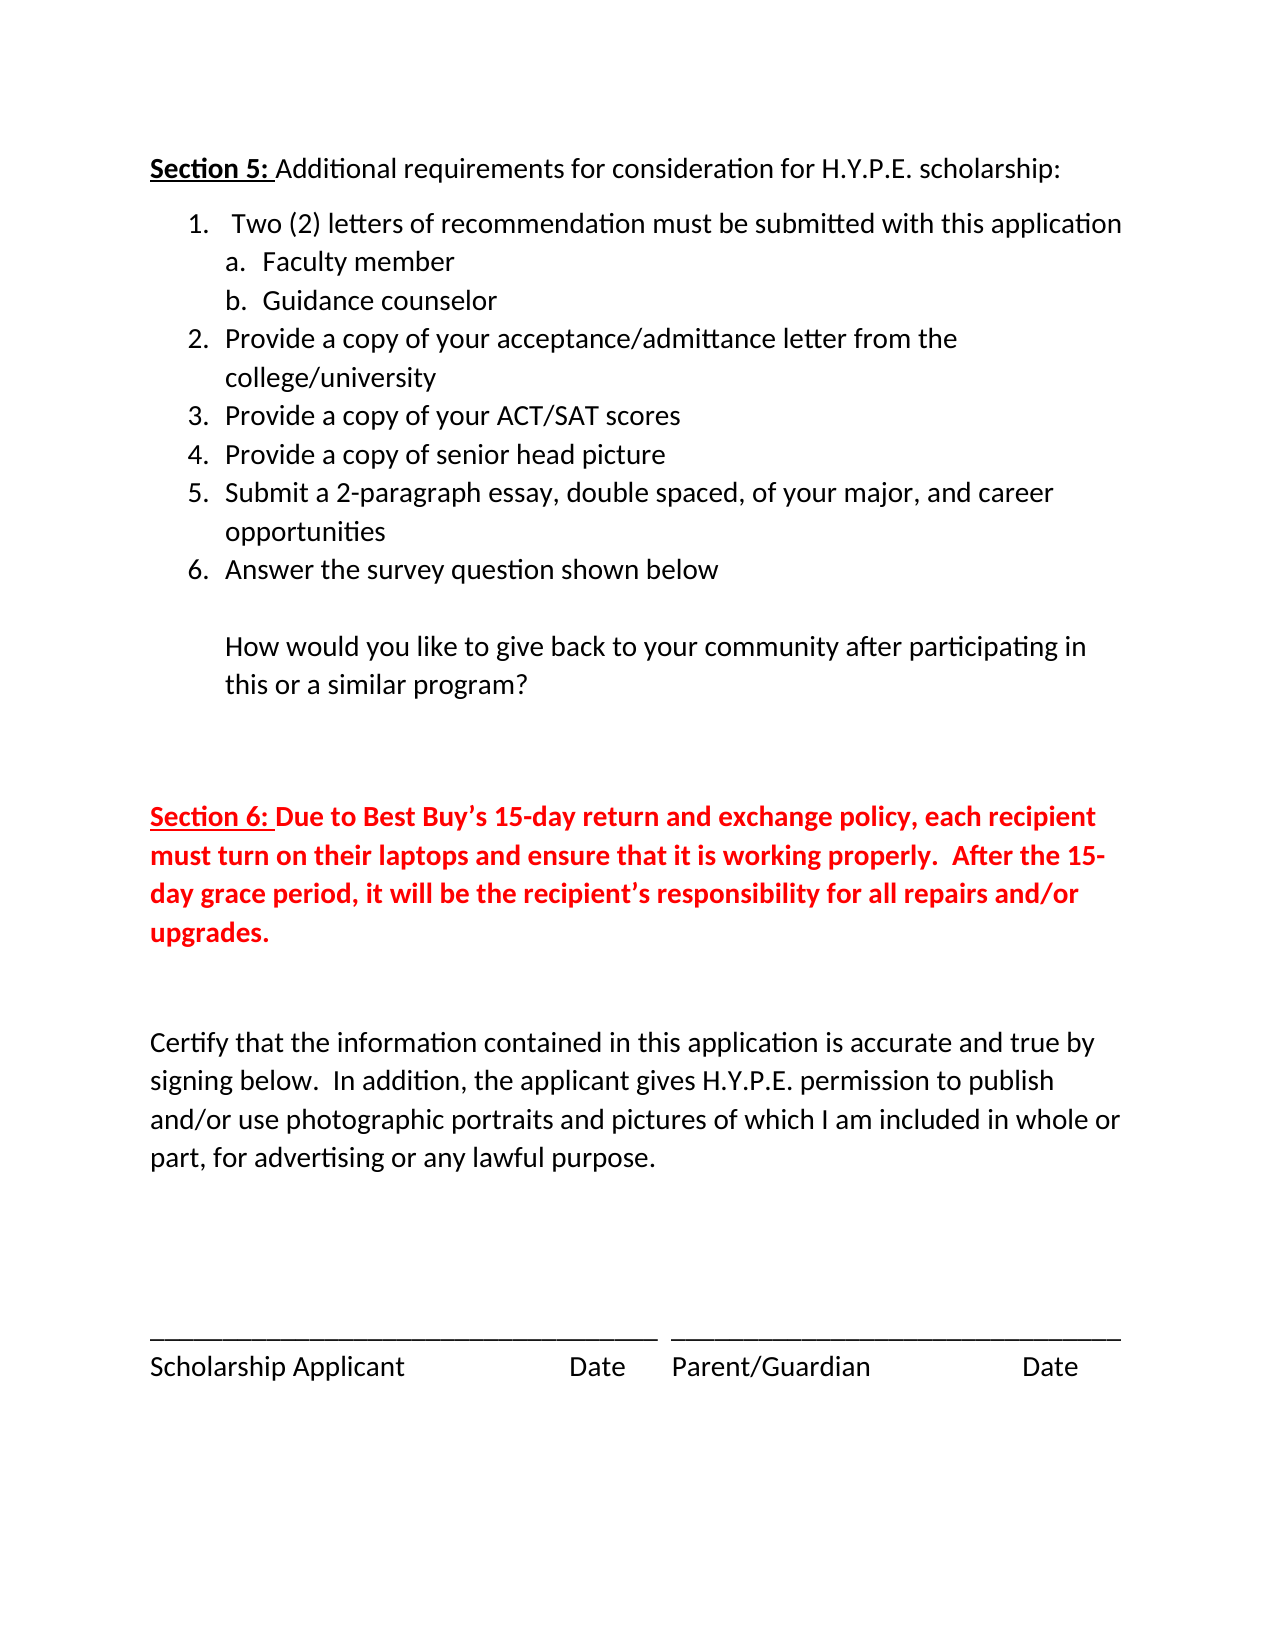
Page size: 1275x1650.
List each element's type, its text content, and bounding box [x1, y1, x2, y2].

list Answer the survey question shown below [187, 551, 1125, 587]
list Provide a copy of your acceptance/admittance letter from the college/university [187, 320, 1125, 394]
list Provide a copy of senior head picture [187, 436, 1125, 471]
text Section 6: Due to Best Buy’s 15-day return and exchange policy, each recipient must turn on their laptops and ensure that it is working properly. After the 15-day grace period, it will be the recipient’s responsibility for all repairs and/or upgrades. [150, 798, 1125, 949]
text Certify that the information contained in this application is accurate and true by signing below. In addition, the applicant gives H.Y.P.E. permission to publish and/or use photographic portraits and pictures of which I am included in whole or part, for advertising or any lawful purpose. [150, 1024, 1125, 1175]
text Section 5: Additional requirements for consideration for H.Y.P.E. scholarship: [150, 150, 1125, 186]
list Two (2) letters of recommendation must be submitted with this application [187, 205, 1125, 241]
list Submit a 2-paragraph essay, double spaced, of your major, and career opportunities [187, 474, 1125, 548]
list Faculty member [225, 243, 1125, 279]
list ___________________________________ _______________________________ [150, 1309, 1125, 1345]
list Guidance counselor [225, 282, 1125, 318]
list How would you like to give back to your community after participating in this or a similar program? [225, 628, 1125, 702]
list Provide a copy of your ACT/SAT scores [187, 397, 1125, 433]
list Scholarship Applicant Date Parent/Guardian Date [150, 1348, 1125, 1384]
